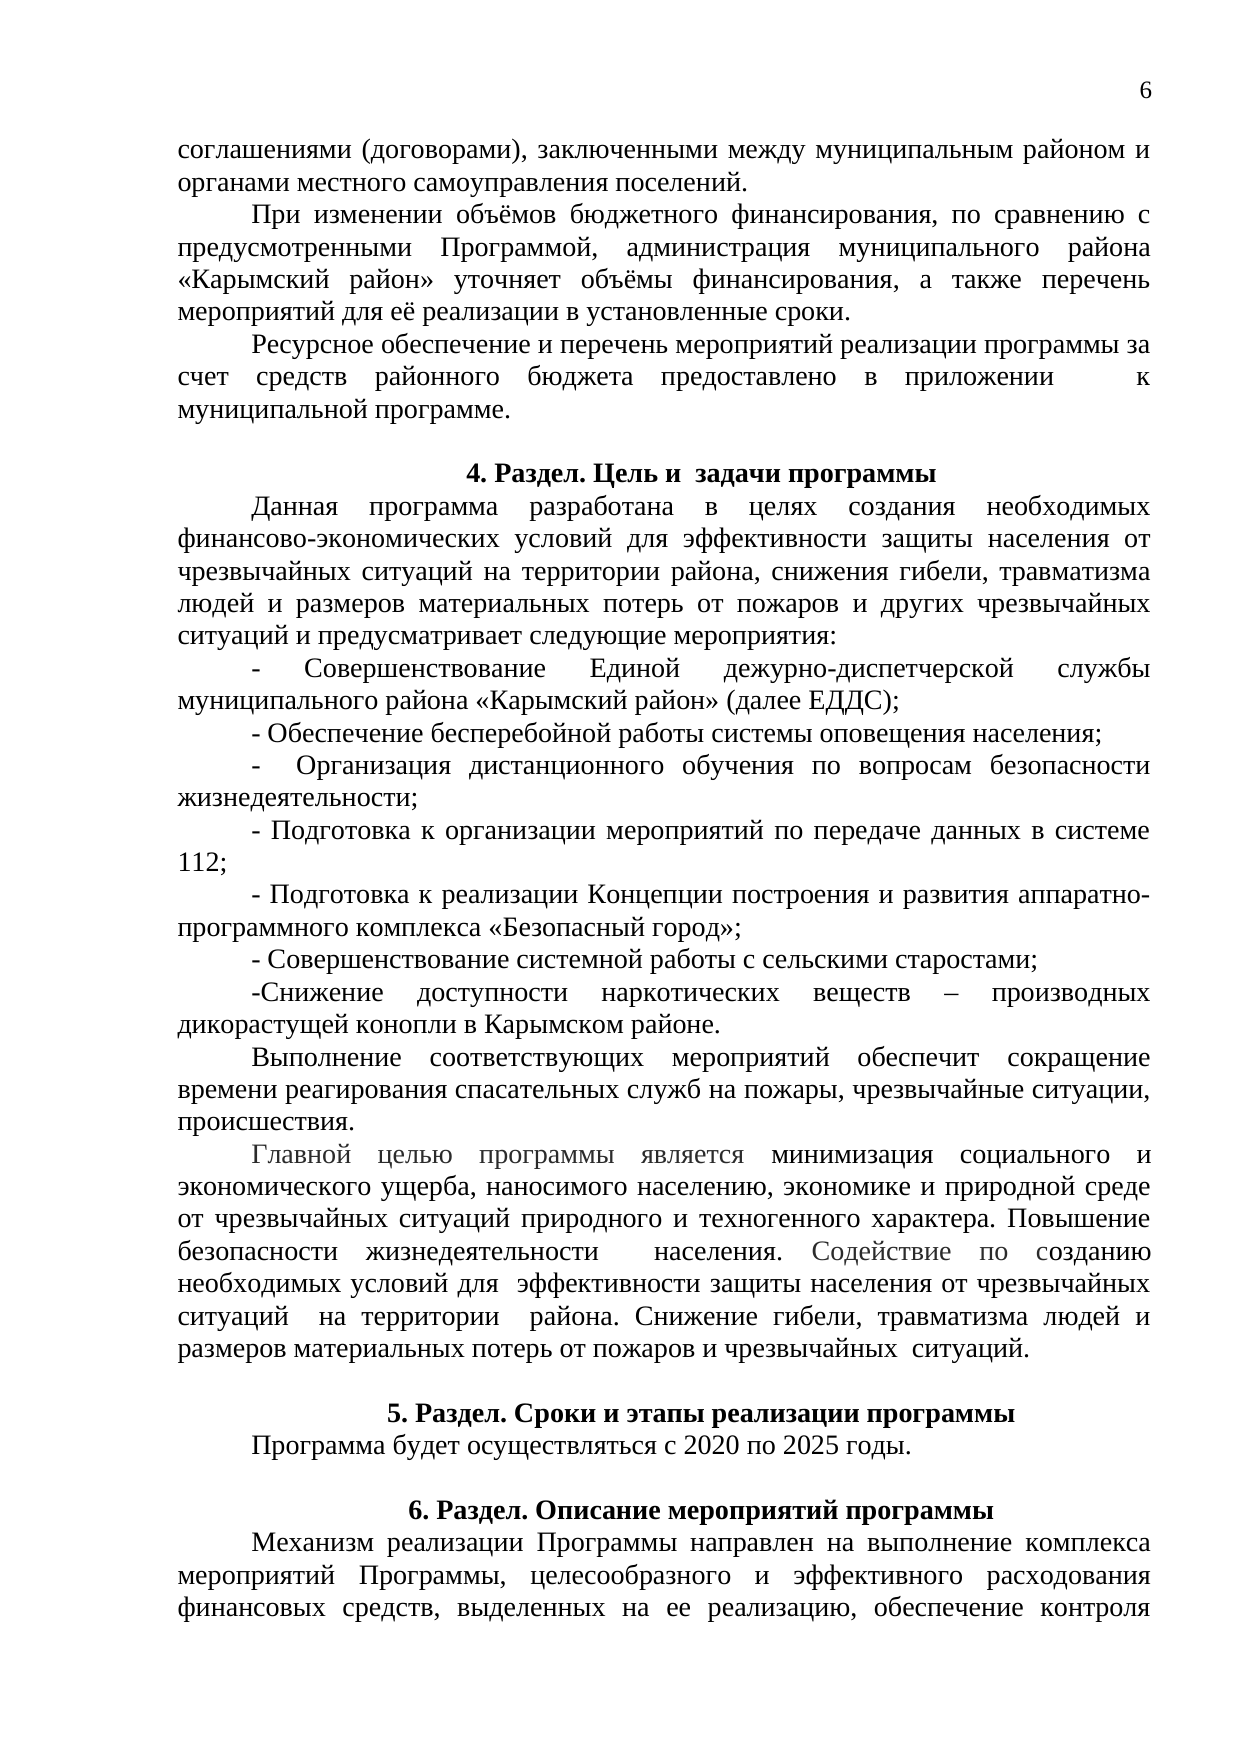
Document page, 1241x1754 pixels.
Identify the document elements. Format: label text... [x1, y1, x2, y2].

text -Снижение доступности наркотических веществ – производных дикорастущей конопли в Карымском районе. [177, 975, 1152, 1039]
text - Подготовка к реализации Концепции построения и развития аппаратно-программного комплекса «Безопасный город»; [177, 878, 1152, 942]
text 5. Раздел. Сроки и этапы реализации программы [177, 1396, 1152, 1428]
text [177, 132, 1152, 197]
text - Подготовка к организации мероприятий по передаче данных в системе 112; [177, 813, 1152, 878]
text - Совершенствование Единой дежурно-диспетчерской службы муниципального района «Карымский район» (далее ЕДДС); [177, 651, 1152, 716]
text 6. Раздел. Описание мероприятий программы [177, 1493, 1152, 1526]
text При изменении объёмов бюджетного финансирования, по сравнению с предусмотренными Программой, администрация муниципального района «Карымский район» уточняет объёмы финансирования, а также перечень мероприятий для её реализации в установленные сроки. [177, 197, 1152, 327]
text 4. Раздел. Цель и задачи программы [177, 456, 1152, 489]
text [177, 1526, 1152, 1623]
text - Обеспечение бесперебойной работы системы оповещения населения; [177, 716, 1152, 748]
text Программа будет осуществляться с 2020 по 2025 годы. [177, 1428, 1152, 1461]
text - Организация дистанционного обучения по вопросам безопасности жизнедеятельности; [177, 748, 1152, 813]
text Данная программа разработана в целях создания необходимых финансово-экономических условий для эффективности защиты населения от чрезвычайных ситуаций на территории района, снижения гибели, травматизма людей и размеров материальных потерь от пожаров и других чрезвычайных ситуаций и предусматривает следующие мероприятия: [177, 489, 1152, 651]
text Выполнение соответствующих мероприятий обеспечит сокращение времени реагирования спасательных служб на пожары, чрезвычайные ситуации, происшествия. [177, 1039, 1152, 1137]
text Главной целью программы является минимизация социального и экономического ущерба, наносимого населению, экономике и природной среде от чрезвычайных ситуаций природного и техногенного характера. Повышение безопасности жизнедеятельности населения. Содействие по созданию необходимых условий для эффективности защиты населения от чрезвычайных ситуаций на территории района. Снижение гибели, травматизма людей и размеров материальных потерь от пожаров и чрезвычайных ситуаций. [177, 1137, 1152, 1363]
text - Совершенствование системной работы с сельскими старостами; [177, 942, 1152, 975]
text Ресурсное обеспечение и перечень мероприятий реализации программы за счет средств районного бюджета предоставлено в приложении к муниципальной программе. [177, 327, 1152, 424]
